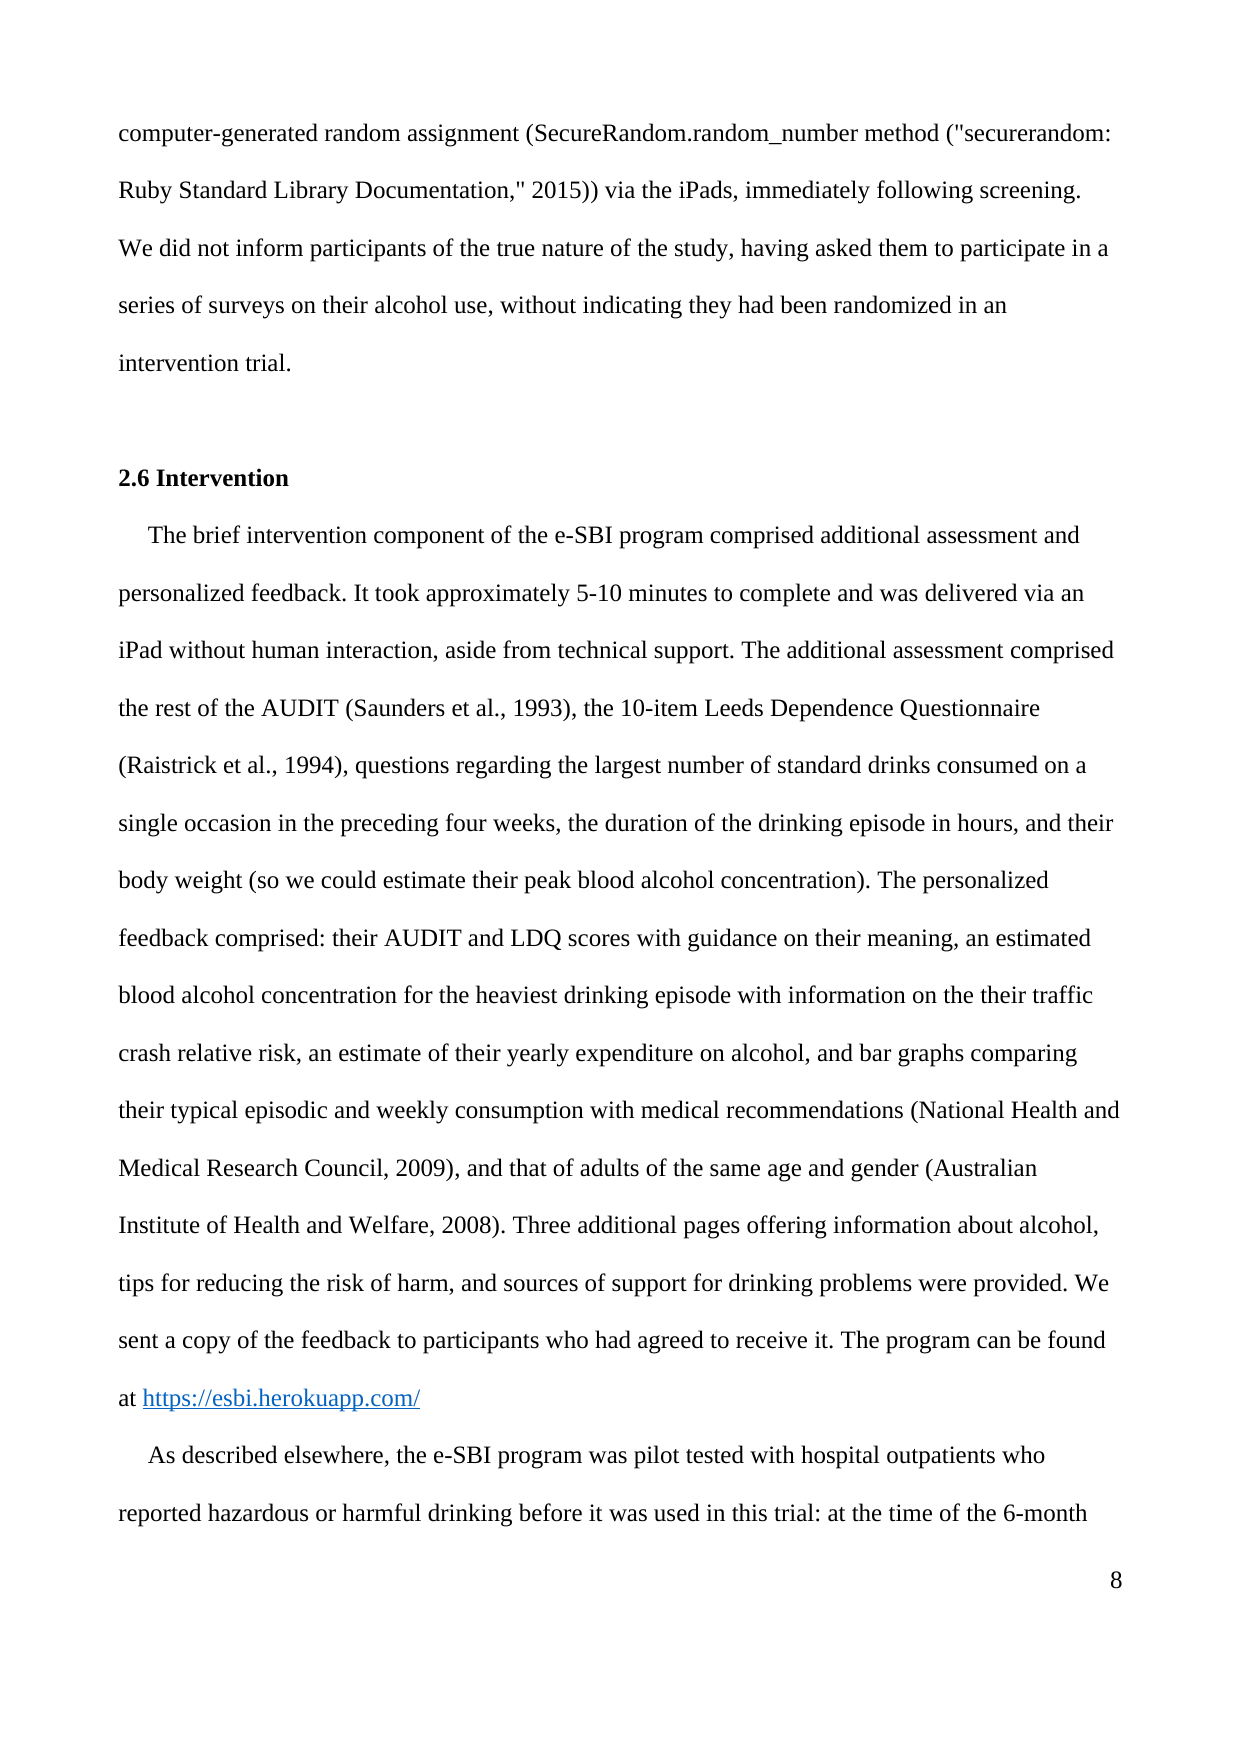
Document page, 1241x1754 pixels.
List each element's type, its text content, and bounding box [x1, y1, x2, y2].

text The brief intervention component of the e-SBI program comprised additional assessment and personalized feedback. It took approximately 5-10 minutes to complete and was delivered via an iPad without human interaction, aside from technical support. The additional assessment comprised the rest of the AUDIT (Saunders et al., 1993), the 10-item Leeds Dependence Questionnaire (Raistrick et al., 1994), questions regarding the largest number of standard drinks consumed on a single occasion in the preceding four weeks, the duration of the drinking episode in hours, and their body weight (so we could estimate their peak blood alcohol concentration). The personalized feedback comprised: their AUDIT and LDQ scores with guidance on their meaning, an estimated blood alcohol concentration for the heaviest drinking episode with information on the their traffic crash relative risk, an estimate of their yearly expenditure on alcohol, and bar graphs comparing their typical episodic and weekly consumption with medical recommendations (National Health and Medical Research Council, 2009), and that of adults of the same age and gender (Australian Institute of Health and Welfare, 2008). Three additional pages offering information about alcohol, tips for reducing the risk of harm, and sources of support for drinking problems were provided. We sent a copy of the feedback to participants who had agreed to receive it. The program can be found at https://esbi.herokuapp.com/ [118, 521, 1122, 1412]
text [118, 118, 1122, 377]
subtitle 2.6 Intervention [118, 463, 1122, 492]
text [118, 1441, 1122, 1527]
